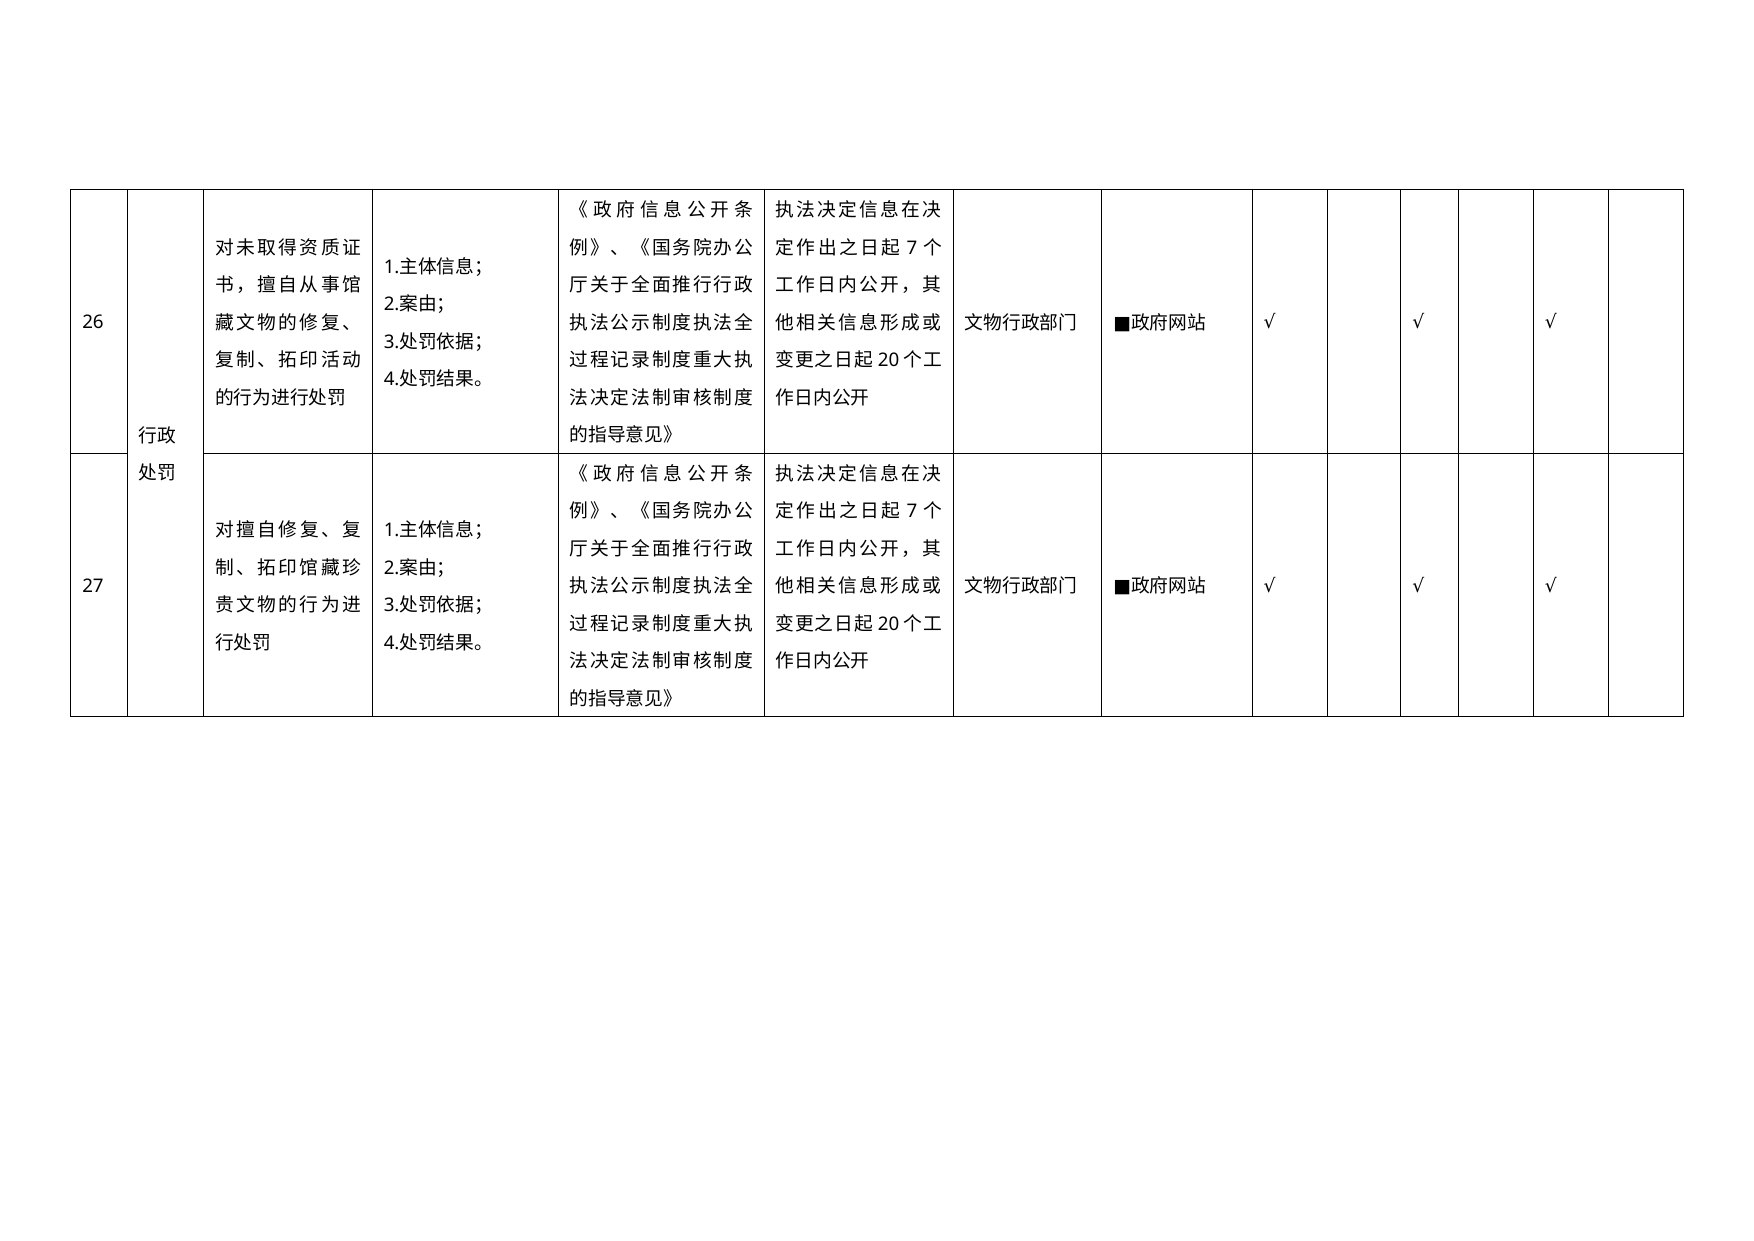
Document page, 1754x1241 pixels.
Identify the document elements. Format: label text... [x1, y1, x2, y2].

table_cell 27 [71, 454, 127, 716]
table_cell 文物行政部门 [954, 454, 1101, 716]
table_cell 《政府信息公开条例》、《国务院办公厅关于全面推行行政执法公示制度执法全过程记录制度重大执法决定法制审核制度的指导意见》 [559, 190, 764, 452]
table_cell 对未取得资质证书，擅自从事馆藏文物的修复、复制、拓印活动的行为进行处罚 [204, 190, 372, 452]
table_cell 1.主体信息； 2.案由； 3.处罚依据； 4.处罚结果。 [373, 454, 558, 716]
table_cell √ [1253, 190, 1327, 452]
table_cell ■政府网站 [1102, 190, 1252, 452]
table_cell 执法决定信息在决定作出之日起7个工作日内公开，其他相关信息形成或变更之日起20个工作日内公开 [765, 454, 953, 716]
table_cell 文物行政部门 [954, 190, 1101, 452]
table_cell 执法决定信息在决定作出之日起7个工作日内公开，其他相关信息形成或变更之日起20个工作日内公开 [765, 190, 953, 452]
table_cell √ [1401, 454, 1458, 716]
table_cell √ [1534, 454, 1608, 716]
table_cell [1459, 454, 1533, 716]
table_cell [1609, 190, 1683, 452]
table_cell [1609, 454, 1683, 716]
table_cell √ [1253, 454, 1327, 716]
table_cell [1328, 454, 1400, 716]
table_cell 行政 处罚 [128, 190, 203, 716]
table_cell ■政府网站 [1102, 454, 1252, 716]
table_cell 对擅自修复、复制、拓印馆藏珍贵文物的行为进行处罚 [204, 454, 372, 716]
table_cell 1.主体信息； 2.案由； 3.处罚依据； 4.处罚结果。 [373, 190, 558, 452]
table_cell [1328, 190, 1400, 452]
table_cell √ [1534, 190, 1608, 452]
table_cell 26 [71, 190, 127, 452]
table_cell √ [1401, 190, 1458, 452]
table_cell 《政府信息公开条例》、《国务院办公厅关于全面推行行政执法公示制度执法全过程记录制度重大执法决定法制审核制度的指导意见》 [559, 454, 764, 716]
table_cell [1459, 190, 1533, 452]
